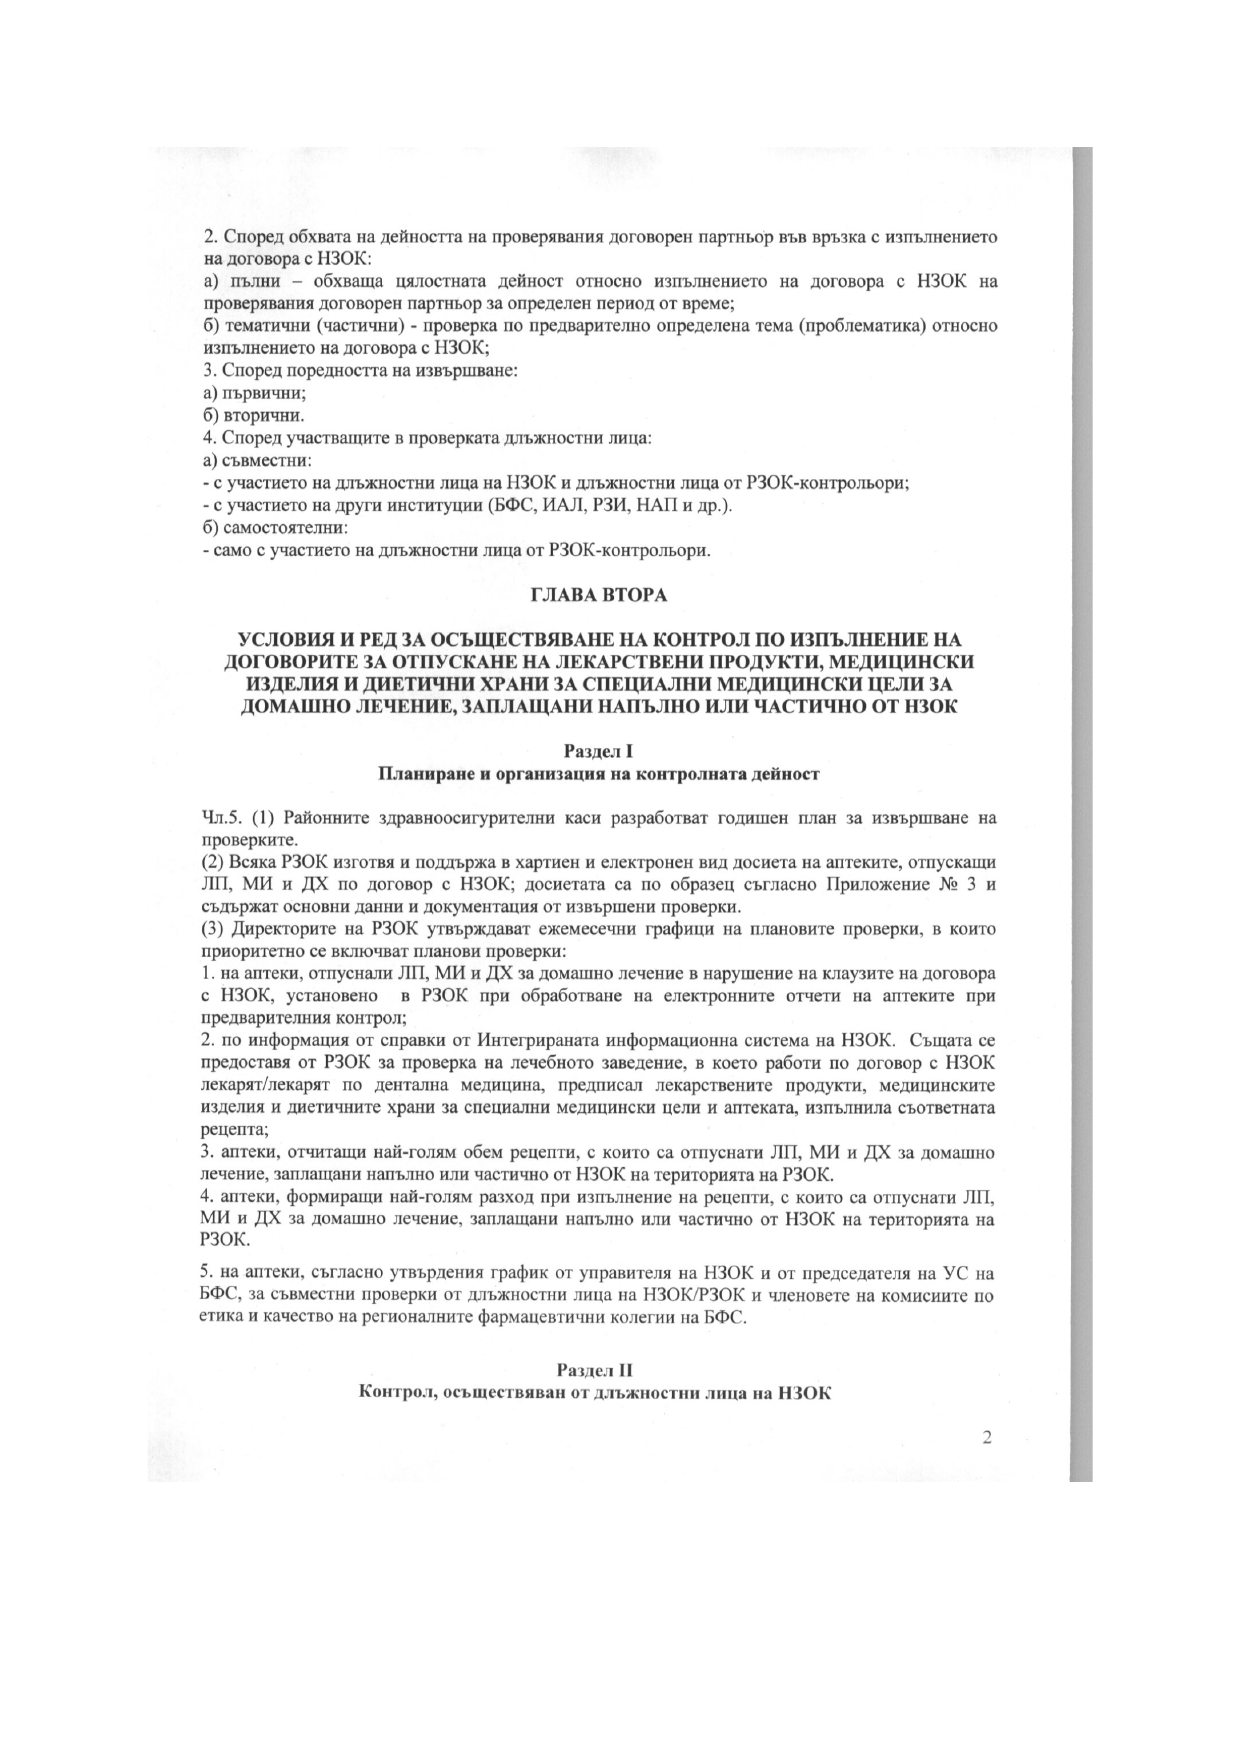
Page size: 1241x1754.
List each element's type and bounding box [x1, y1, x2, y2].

picture [147, 147, 1093, 1482]
